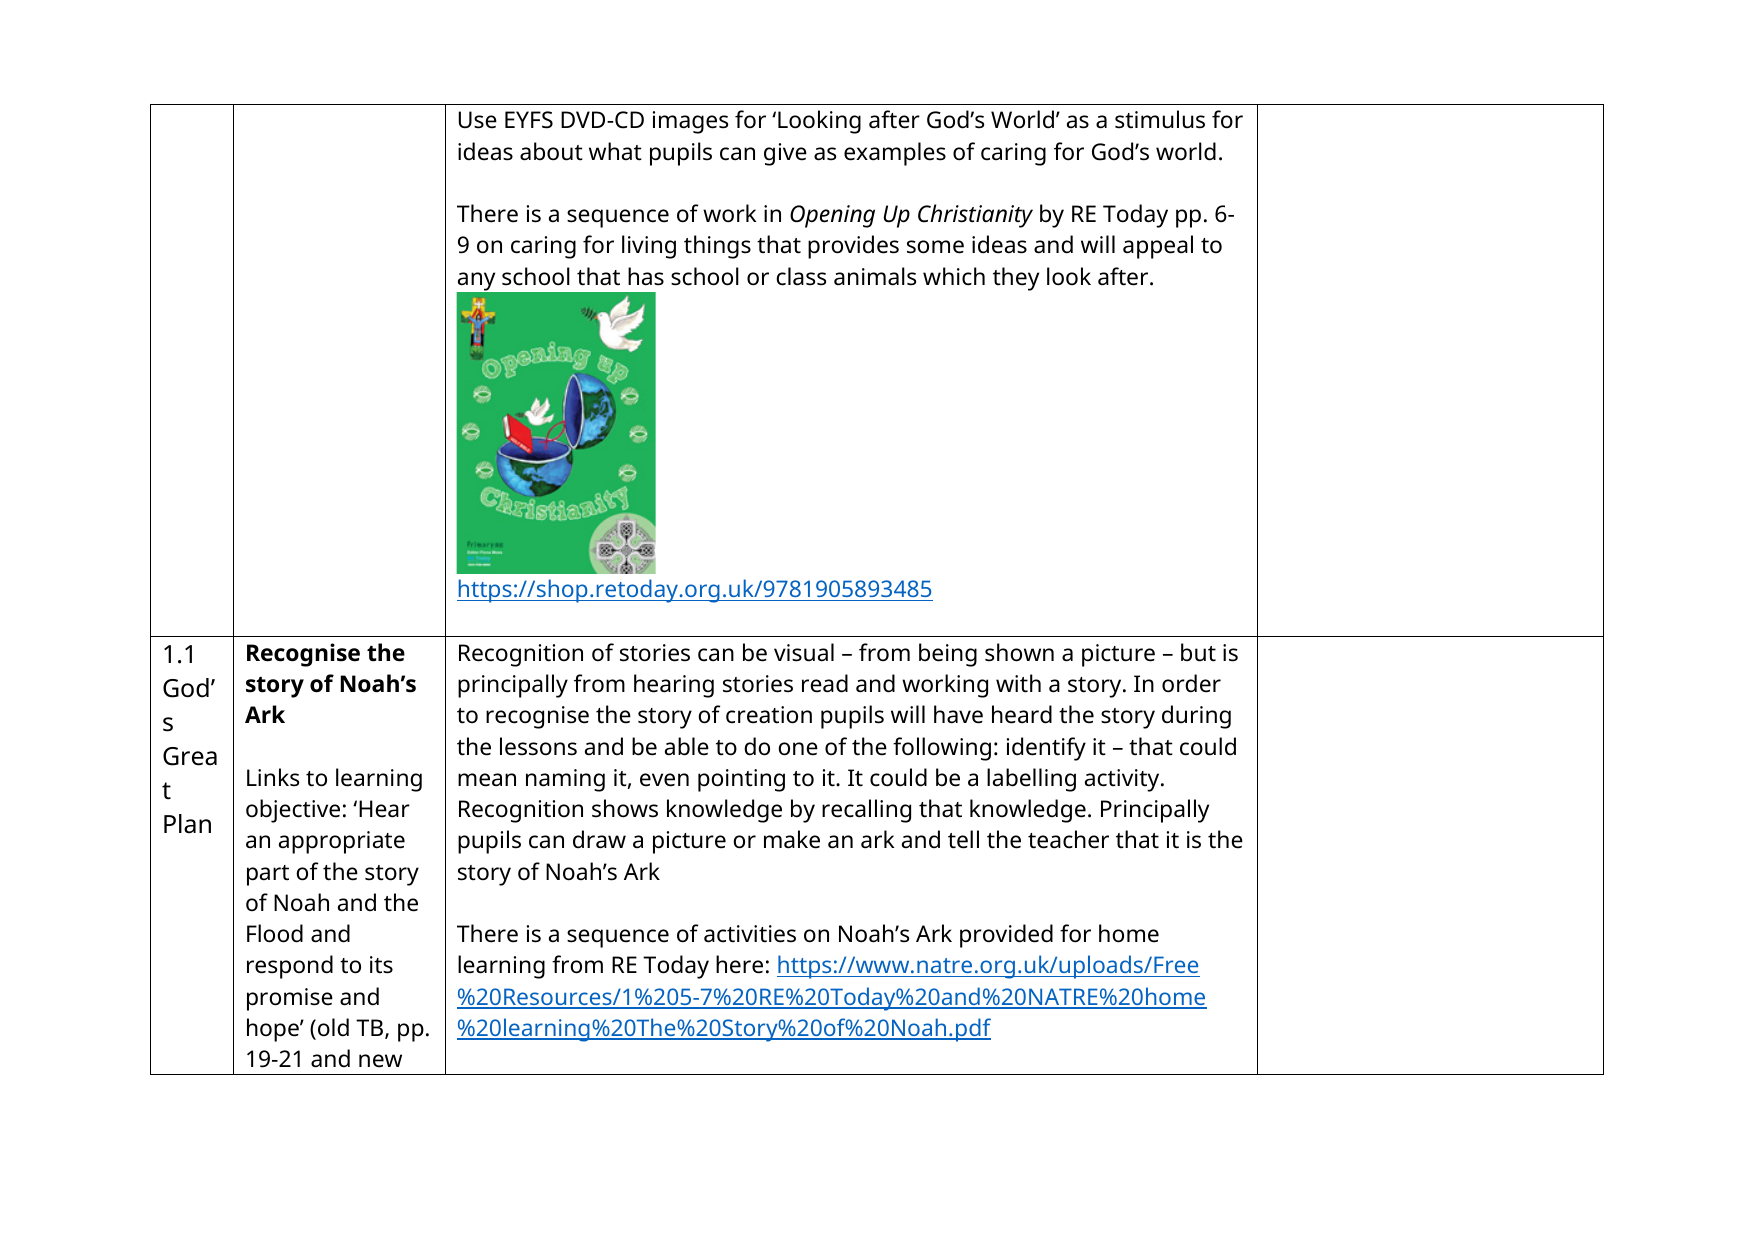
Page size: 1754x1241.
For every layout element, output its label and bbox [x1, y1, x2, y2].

picture [456, 292, 656, 574]
table_cell [151, 637, 233, 1074]
table_cell [446, 105, 1257, 636]
table_cell [234, 637, 445, 1074]
table_cell [446, 637, 1257, 1074]
table_cell [151, 105, 233, 636]
table_cell [1258, 637, 1603, 1074]
table_cell [234, 105, 445, 636]
table_cell [1258, 105, 1603, 636]
